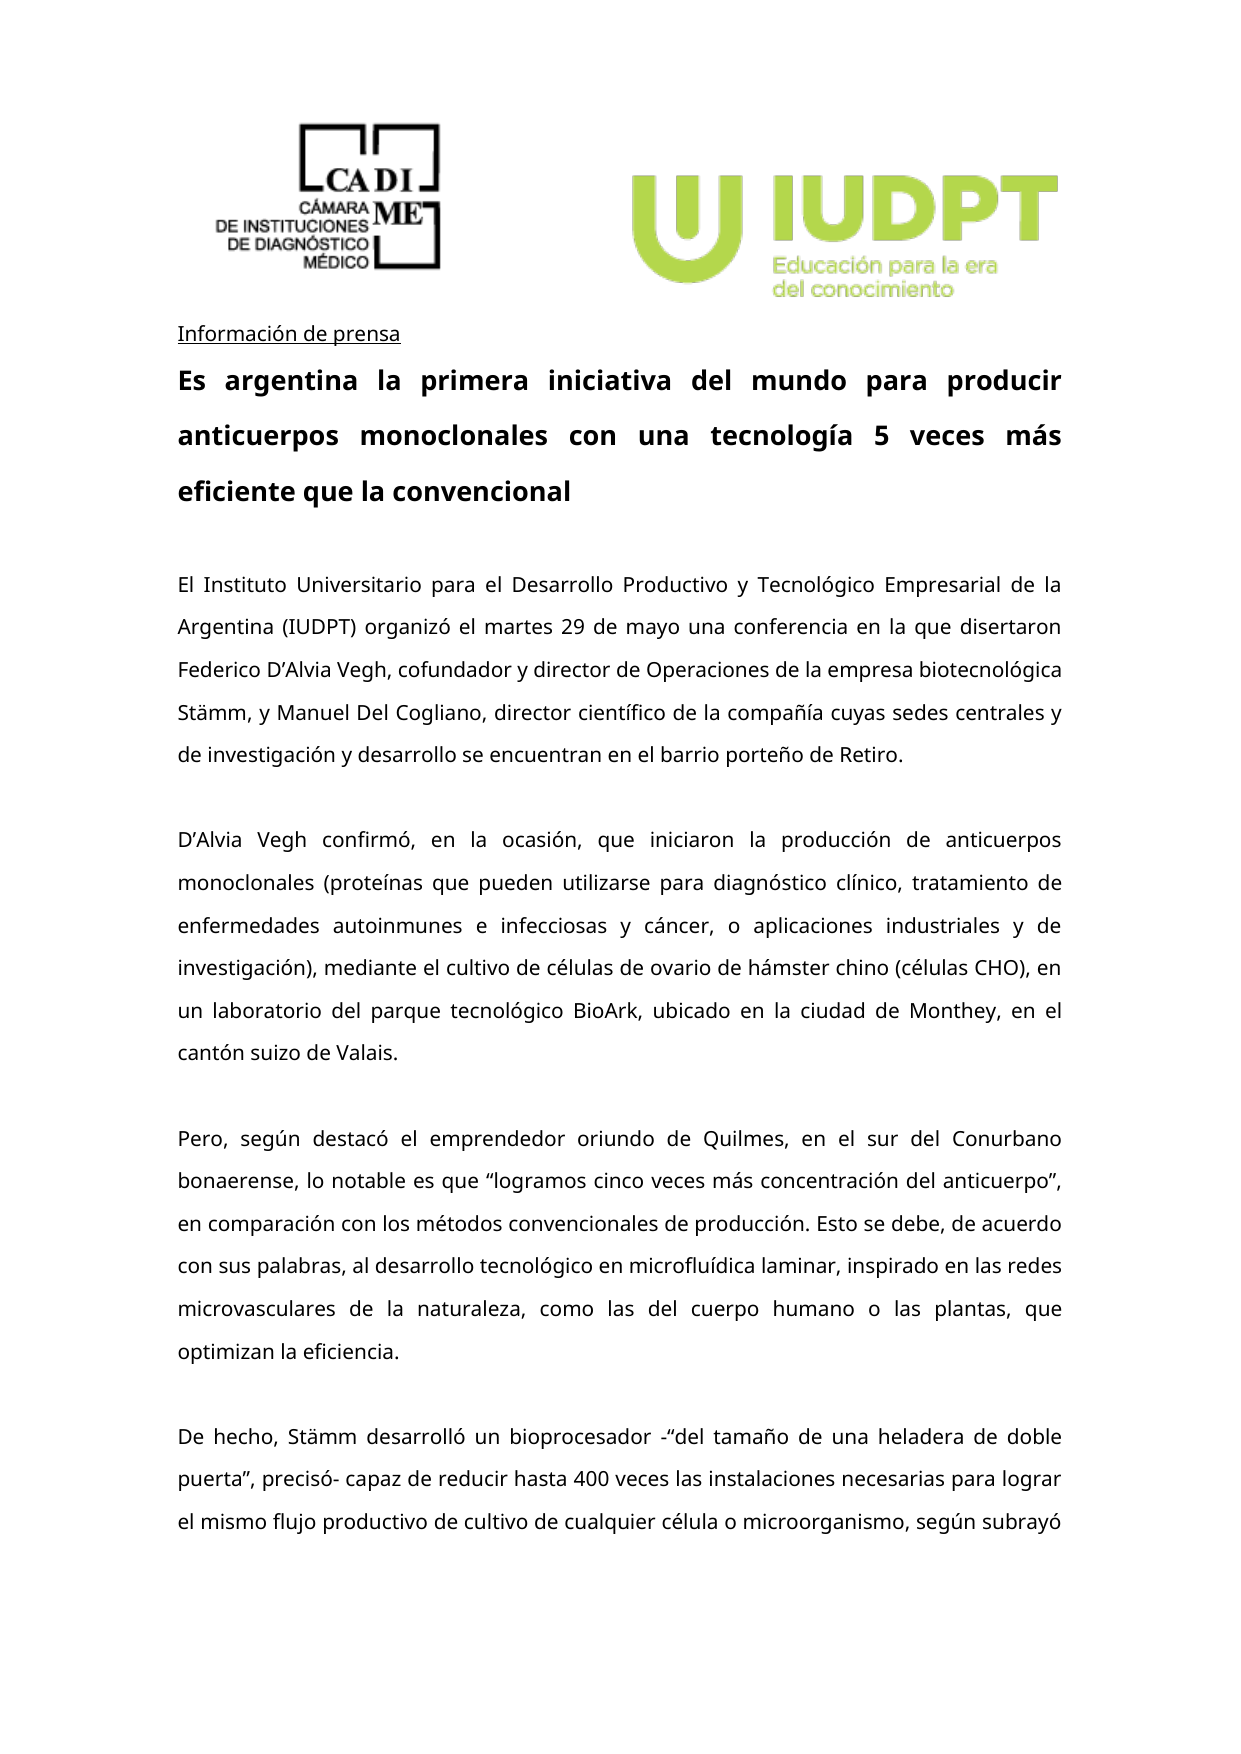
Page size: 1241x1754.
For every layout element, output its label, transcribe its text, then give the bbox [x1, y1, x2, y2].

text D’Alvia Vegh confirmó, en la ocasión, que iniciaron la producción de anticuerpos monoclonales (proteínas que pueden utilizarse para diagnóstico clínico, tratamiento de enfermedades autoinmunes e infecciosas y cáncer, o aplicaciones industriales y de investigación), mediante el cultivo de células de ovario de hámster chino (células CHO), en un laboratorio del parque tecnológico BioArk, ubicado en la ciudad de Monthey, en el cantón suizo de Valais. [177, 826, 1063, 1067]
text Es argentina la primera iniciativa del mundo para producir anticuerpos monoclonales con una tecnología 5 veces más eficiente que la convencional [177, 361, 1063, 509]
text Información de prensa [177, 319, 1063, 347]
picture [625, 162, 1063, 319]
text Pero, según destacó el emprendedor oriundo de Quilmes, en el sur del Conurbano bonaerense, lo notable es que “logramos cinco veces más concentración del anticuerpo”, en comparación con los métodos convencionales de producción. Esto se debe, de acuerdo con sus palabras, al desarrollo tecnológico en microfluídica laminar, inspirado en las redes microvasculares de la naturaleza, como las del cuerpo humano o las plantas, que optimizan la eficiencia. [177, 1124, 1063, 1365]
text El Instituto Universitario para el Desarrollo Productivo y Tecnológico Empresarial de la Argentina (IUDPT) organizó el martes 29 de mayo una conferencia en la que disertaron Federico D’Alvia Vegh, cofundador y director de Operaciones de la empresa biotecnológica Stämm, y Manuel Del Cogliano, director científico de la compañía cuyas sedes centrales y de investigación y desarrollo se encuentran en el barrio porteño de Retiro. [177, 570, 1063, 769]
picture [177, 73, 478, 319]
